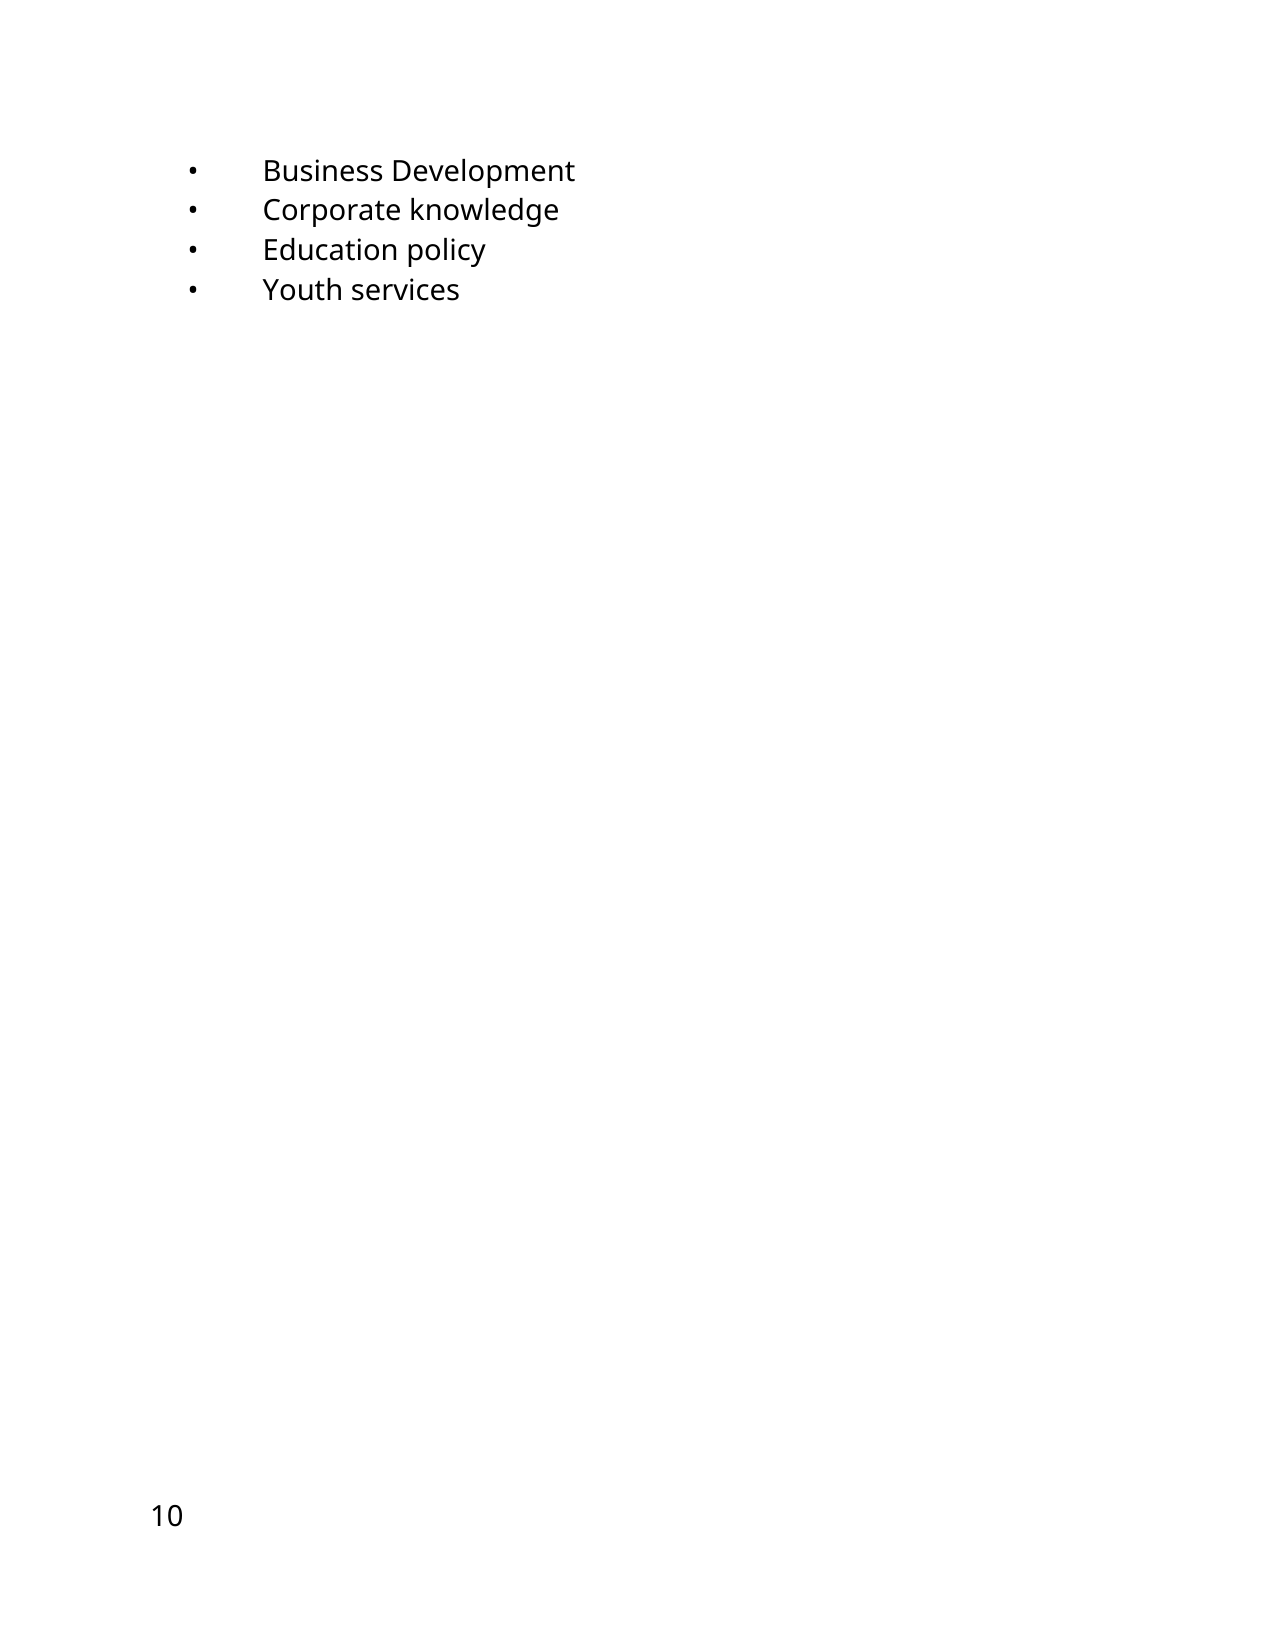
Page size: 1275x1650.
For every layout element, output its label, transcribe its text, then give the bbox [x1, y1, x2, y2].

list Education policy [187, 229, 1125, 269]
list Business Development [187, 150, 1125, 190]
list Youth services [187, 269, 1125, 309]
list Corporate knowledge [187, 190, 1125, 229]
